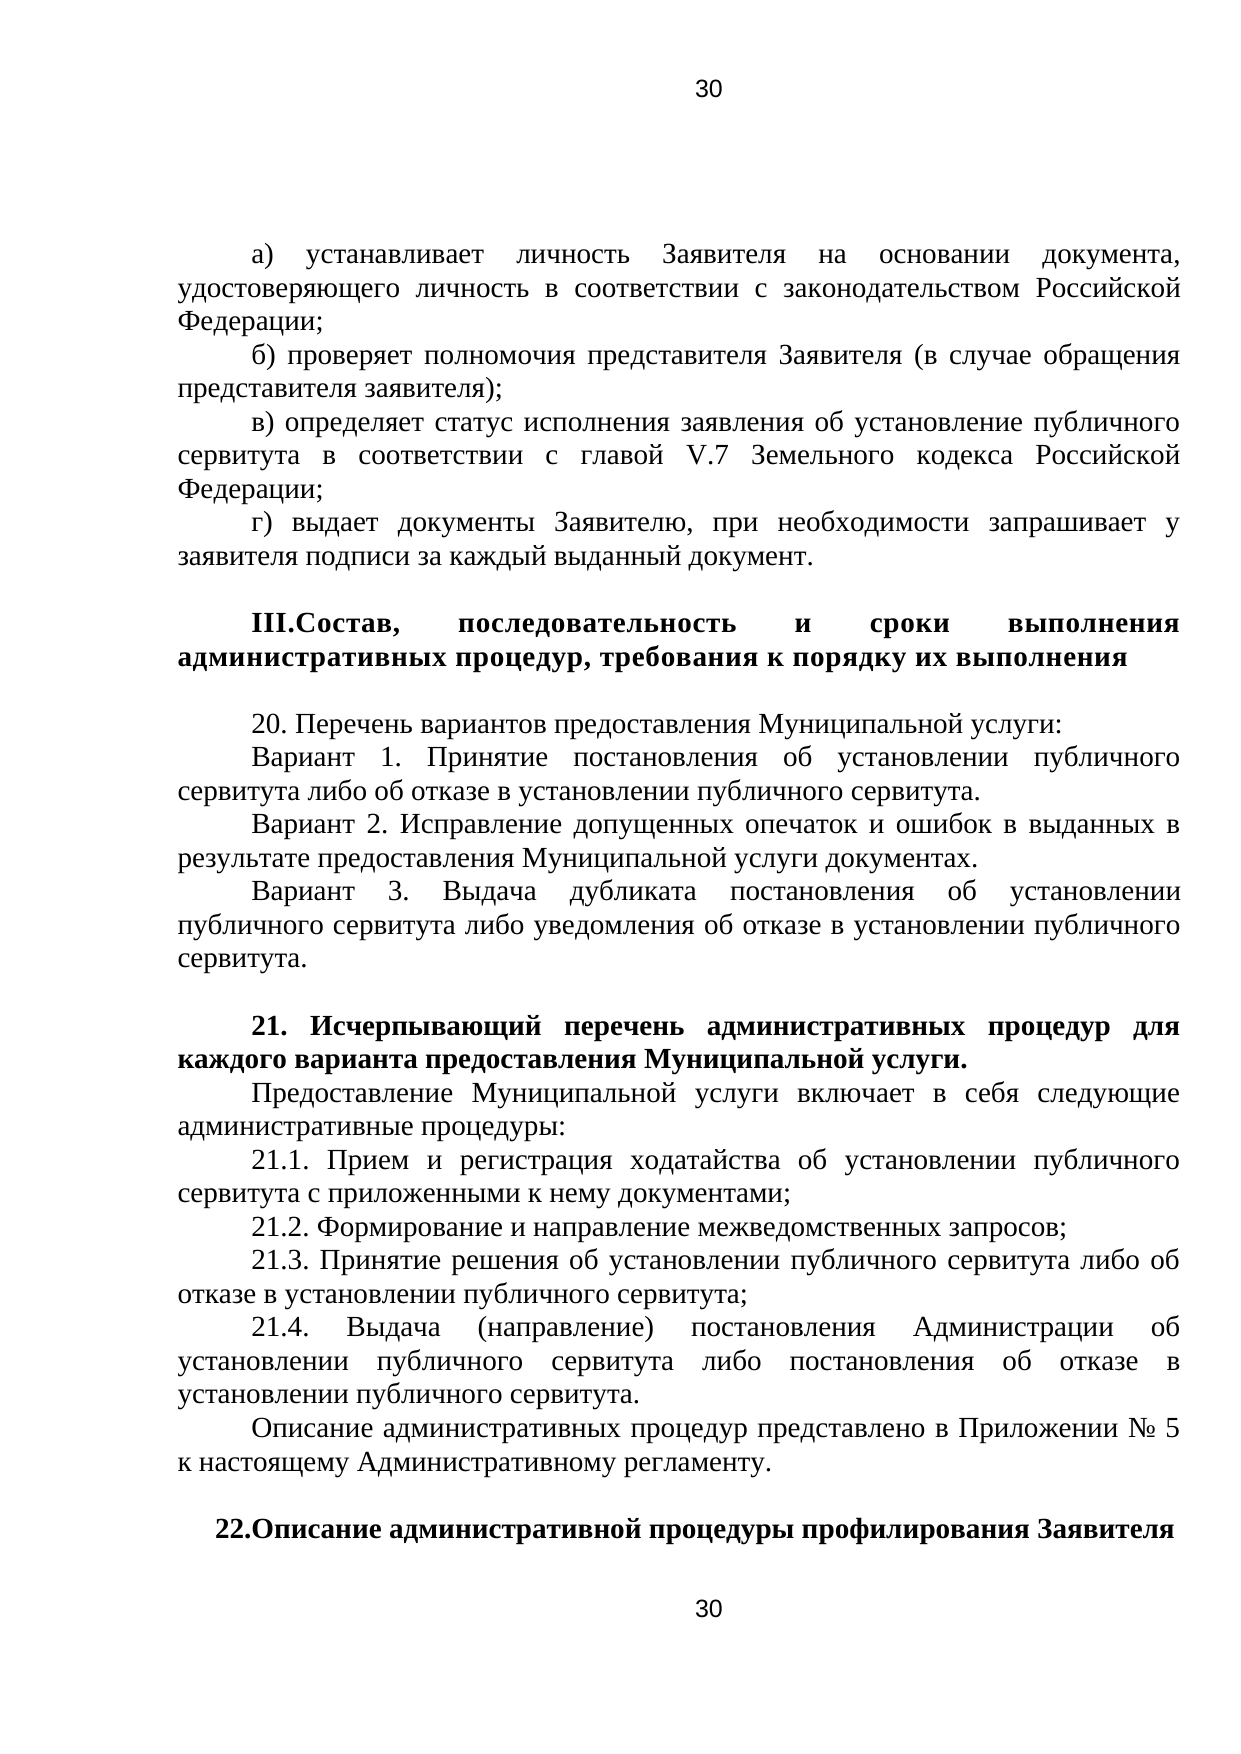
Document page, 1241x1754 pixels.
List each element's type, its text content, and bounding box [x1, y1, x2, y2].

text 21.2. Формирование и направление межведомственных запросов; [177, 1209, 1181, 1242]
text Вариант 3. Выдача дубликата постановления об установлении публичного сервитута либо уведомления об отказе в установлении публичного сервитута. [177, 873, 1181, 974]
text Вариант 2. Исправление допущенных опечаток и ошибок в выданных в результате предоставления Муниципальной услуги документах. [177, 806, 1181, 873]
text 20. Перечень вариантов предоставления Муниципальной услуги: [177, 706, 1181, 739]
text 21.1. Прием и регистрация ходатайства об установлении публичного сервитута с приложенными к нему документами; [177, 1142, 1181, 1209]
text III.Состав, последовательность и сроки выполнения административных процедур, требования к порядку их выполнения [177, 605, 1181, 672]
text в) определяет статус исполнения заявления об установление публичного сервитута в соответствии с главой V.7 Земельного кодекса Российской Федерации; [177, 404, 1181, 504]
title 21. Исчерпывающий перечень административных процедур для каждого варианта предоставления Муниципальной услуги. [177, 1008, 1181, 1075]
text г) выдает документы Заявителю, при необходимости запрашивает у заявителя подписи за каждый выданный документ. [177, 504, 1181, 572]
text 21.3. Принятие решения об установлении публичного сервитута либо об отказе в установлении публичного сервитута; [177, 1242, 1181, 1309]
text Вариант 1. Принятие постановления об установлении публичного сервитута либо об отказе в установлении публичного сервитута. [177, 739, 1181, 806]
text 22.Описание административной процедуры профилирования Заявителя [215, 1511, 1181, 1544]
text а) устанавливает личность Заявителя на основании документа, удостоверяющего личность в соответствии с законодательством Российской Федерации; [177, 236, 1181, 337]
text Предоставление Муниципальной услуги включает в себя следующие административные процедуры: [177, 1075, 1181, 1142]
text б) проверяет полномочия представителя Заявителя (в случае обращения представителя заявителя); [177, 337, 1181, 404]
text Описание административных процедур представлено в Приложении № 5 к настоящему Административному регламенту. [177, 1410, 1181, 1477]
text 21.4. Выдача (направление) постановления Администрации об установлении публичного сервитута либо постановления об отказе в установлении публичного сервитута. [177, 1309, 1181, 1410]
